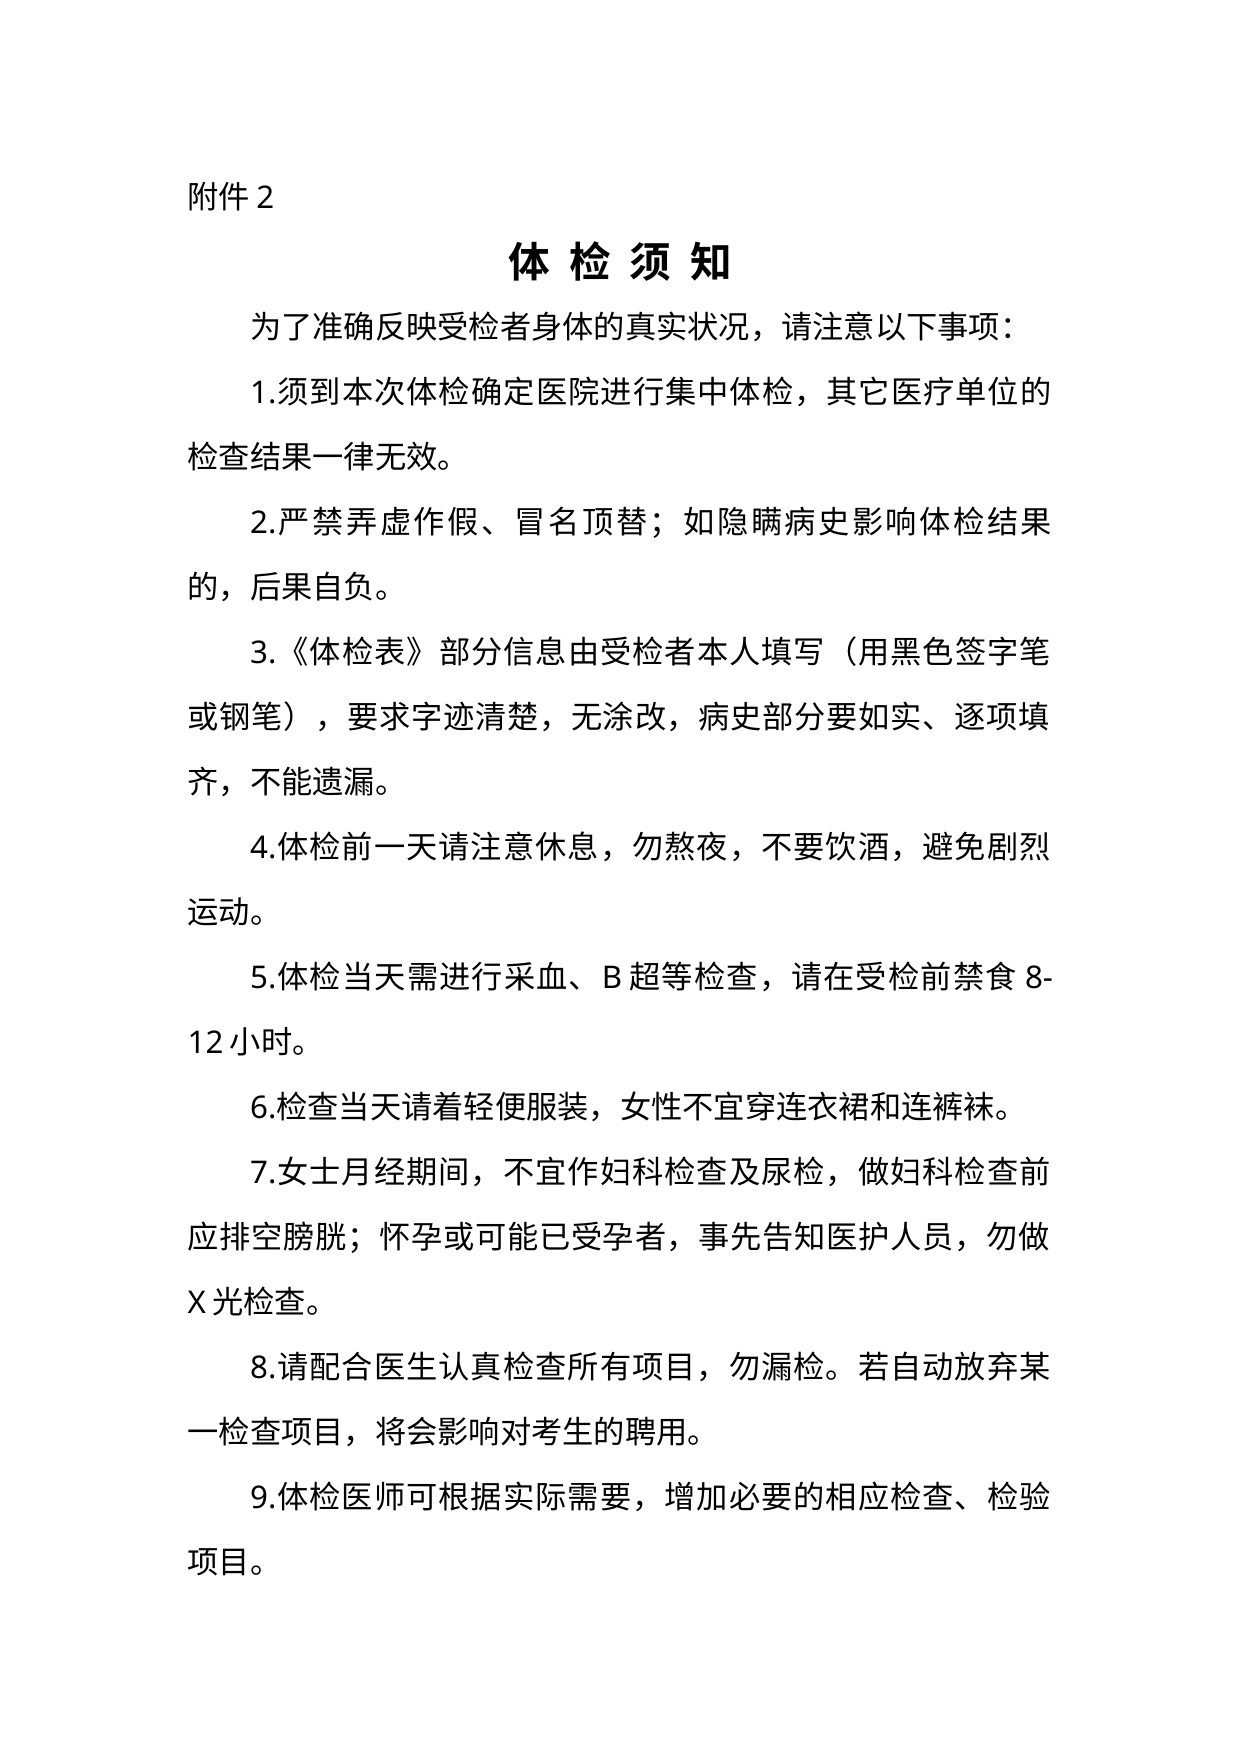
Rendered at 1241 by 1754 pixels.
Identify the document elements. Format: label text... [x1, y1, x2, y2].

text 7.女士月经期间，不宜作妇科检查及尿检，做妇科检查前应排空膀胱；怀孕或可能已受孕者，事先告知医护人员，勿做X光检查。 [187, 1137, 1053, 1332]
text 1.须到本次体检确定医院进行集中体检，其它医疗单位的检查结果一律无效。 [187, 357, 1053, 487]
text 2.严禁弄虚作假、冒名顶替；如隐瞒病史影响体检结果的，后果自负。 [187, 487, 1053, 617]
text 为了准确反映受检者身体的真实状况，请注意以下事项： [187, 292, 1053, 357]
text 4.体检前一天请注意休息，勿熬夜，不要饮酒，避免剧烈运动。 [187, 812, 1053, 942]
text 6.检查当天请着轻便服装，女性不宜穿连衣裙和连裤袜。 [187, 1072, 1053, 1137]
text 3.《体检表》部分信息由受检者本人填写（用黑色签字笔或钢笔），要求字迹清楚，无涂改，病史部分要如实、逐项填齐，不能遗漏。 [187, 617, 1053, 812]
text 5.体检当天需进行采血、B超等检查，请在受检前禁食8-12小时。 [187, 942, 1053, 1072]
text 9.体检医师可根据实际需要，增加必要的相应检查、检验项目。 [187, 1462, 1053, 1592]
text 附件2 [187, 162, 1053, 227]
text 体 检 须 知 [187, 227, 1053, 292]
text 8.请配合医生认真检查所有项目，勿漏检。若自动放弃某一检查项目，将会影响对考生的聘用。 [187, 1332, 1053, 1462]
